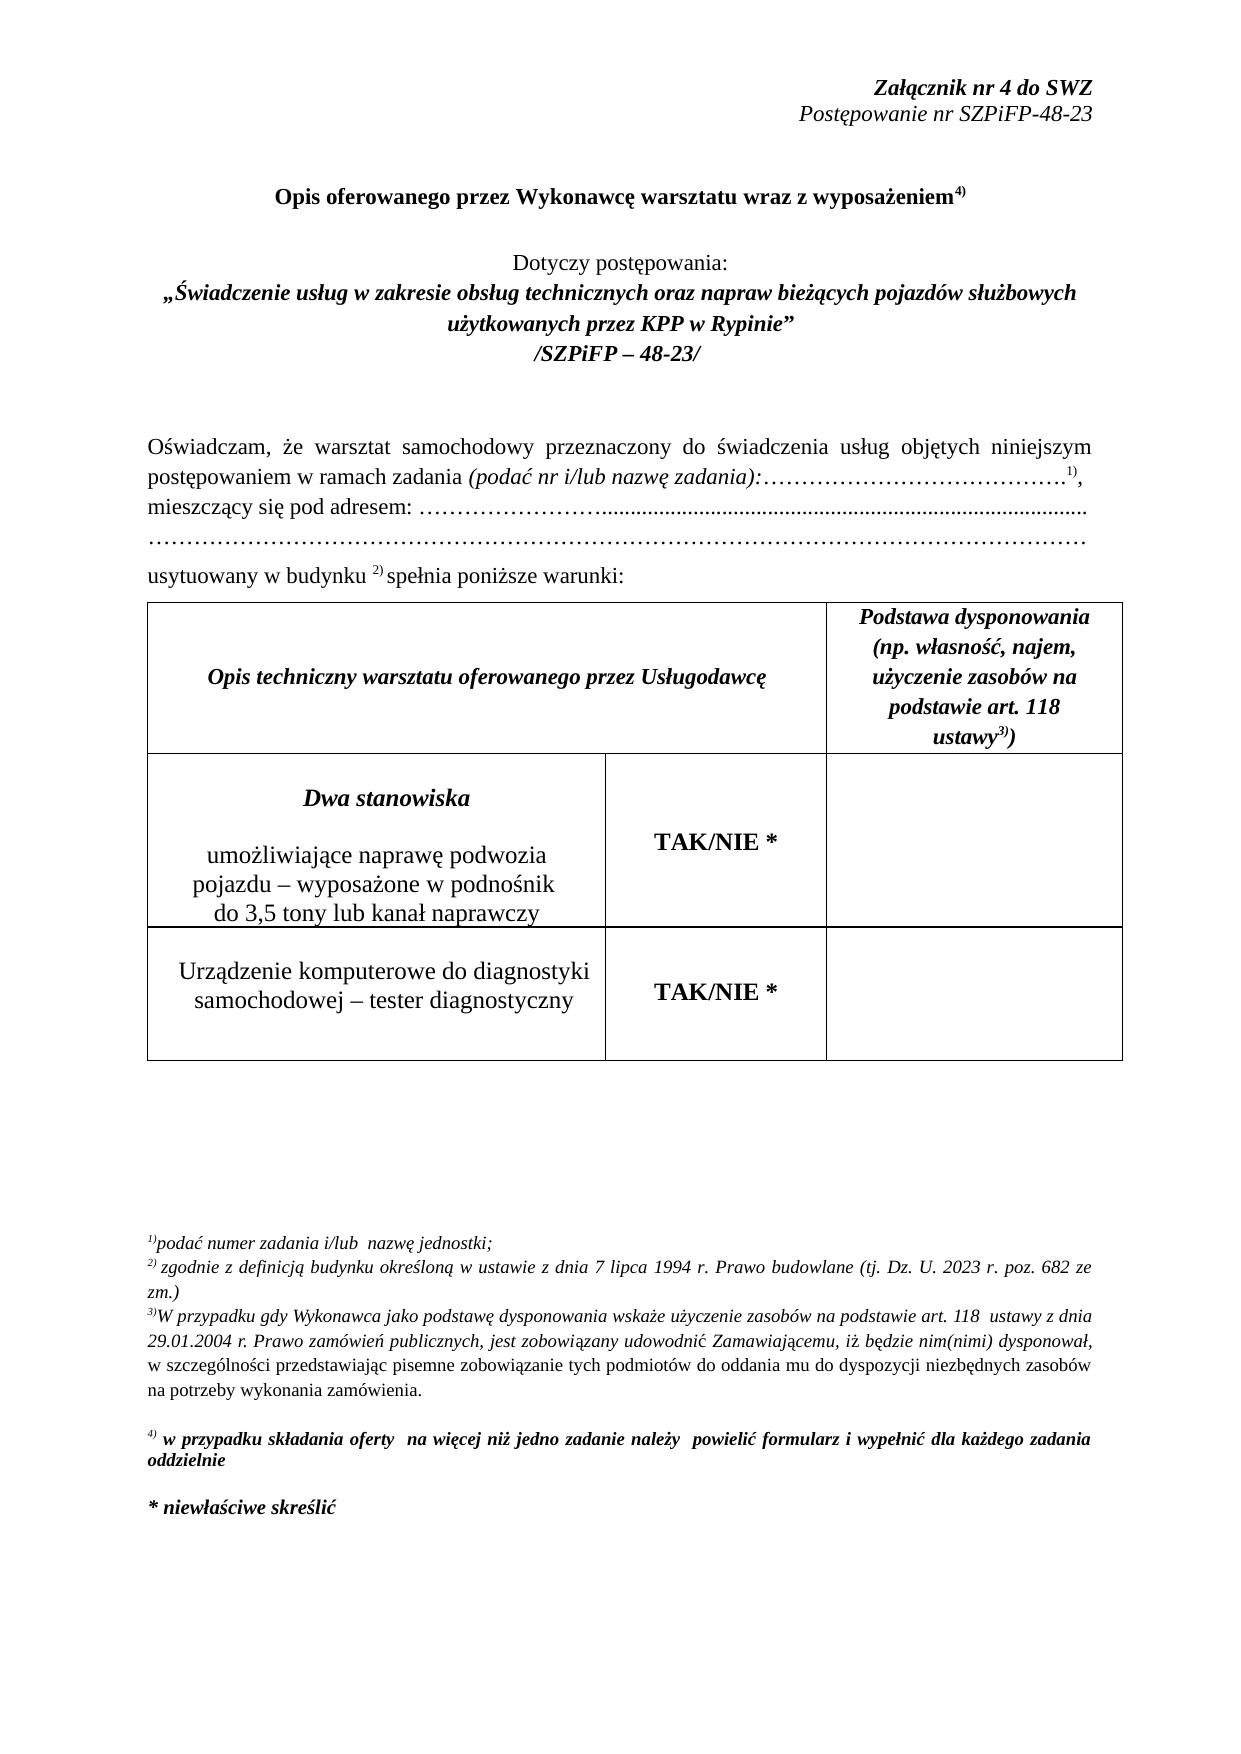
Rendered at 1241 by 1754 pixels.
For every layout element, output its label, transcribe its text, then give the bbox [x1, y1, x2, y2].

table_cell [827, 928, 1122, 1059]
text Oświadczam, że warsztat samochodowy przeznaczony do świadczenia usług objętych niniejszym postępowaniem w ramach zadania (podać nr i/lub nazwę zadania):………………………………….1), [147, 433, 1093, 489]
text „Świadczenie usług w zakresie obsług technicznych oraz napraw bieżących pojazdów służbowych użytkowanych przez KPP w Rypinie” [147, 279, 1093, 336]
table_cell [148, 754, 605, 926]
table_cell [827, 754, 1122, 926]
text mieszczący się pod adresem: ……………………..................................................................................... [147, 493, 1093, 519]
table_header Podstawa dysponowania (np. własność, najem, użyczenie zasobów na podstawie art. 118 ustawy3)) [827, 603, 1122, 753]
text 3)W przypadku gdy Wykonawca jako podstawę dysponowania wskaże użyczenie zasobów na podstawie art. 118 ustawy z dnia 29.01.2004 r. Prawo zamówień publicznych, jest zobowiązany udowodnić Zamawiającemu, iż będzie nim(nimi) dysponował, w szczególności przedstawiając pisemne zobowiązanie tych podmiotów do oddania mu do dyspozycji niezbędnych zasobów na potrzeby wykonania zamówienia. [147, 1305, 1093, 1400]
table_cell [148, 928, 605, 1059]
text 2) zgodnie z definicją budynku określoną w ustawie z dnia 7 lipca 1994 r. Prawo budowlane (tj. Dz. U. 2023 r. poz. 682 ze zm.) [147, 1256, 1093, 1302]
table_cell TAK/NIE * [606, 928, 826, 1059]
text 4) w przypadku składania oferty na więcej niż jedno zadanie należy powielić formularz i wypełnić dla każdego zadania oddzielnie [147, 1428, 1093, 1471]
text Dotyczy postępowania: [147, 249, 1093, 276]
text * niewłaściwe skreślić [147, 1495, 1093, 1519]
text 1)podać numer zadania i/lub nazwę jednostki; [147, 1232, 1093, 1253]
text /SZPiFP – 48-23/ [147, 340, 1092, 366]
table_cell TAK/NIE * [606, 754, 826, 926]
table_header Opis techniczny warsztatu oferowanego przez Usługodawcę [148, 603, 826, 753]
text Opis oferowanego przez Wykonawcę warsztatu wraz z wyposażeniem4) [147, 183, 1093, 209]
text …………………………………………………………………………………………………………… usytuowany w budynku 2) spełnia poniższe warunki: [147, 523, 1093, 589]
